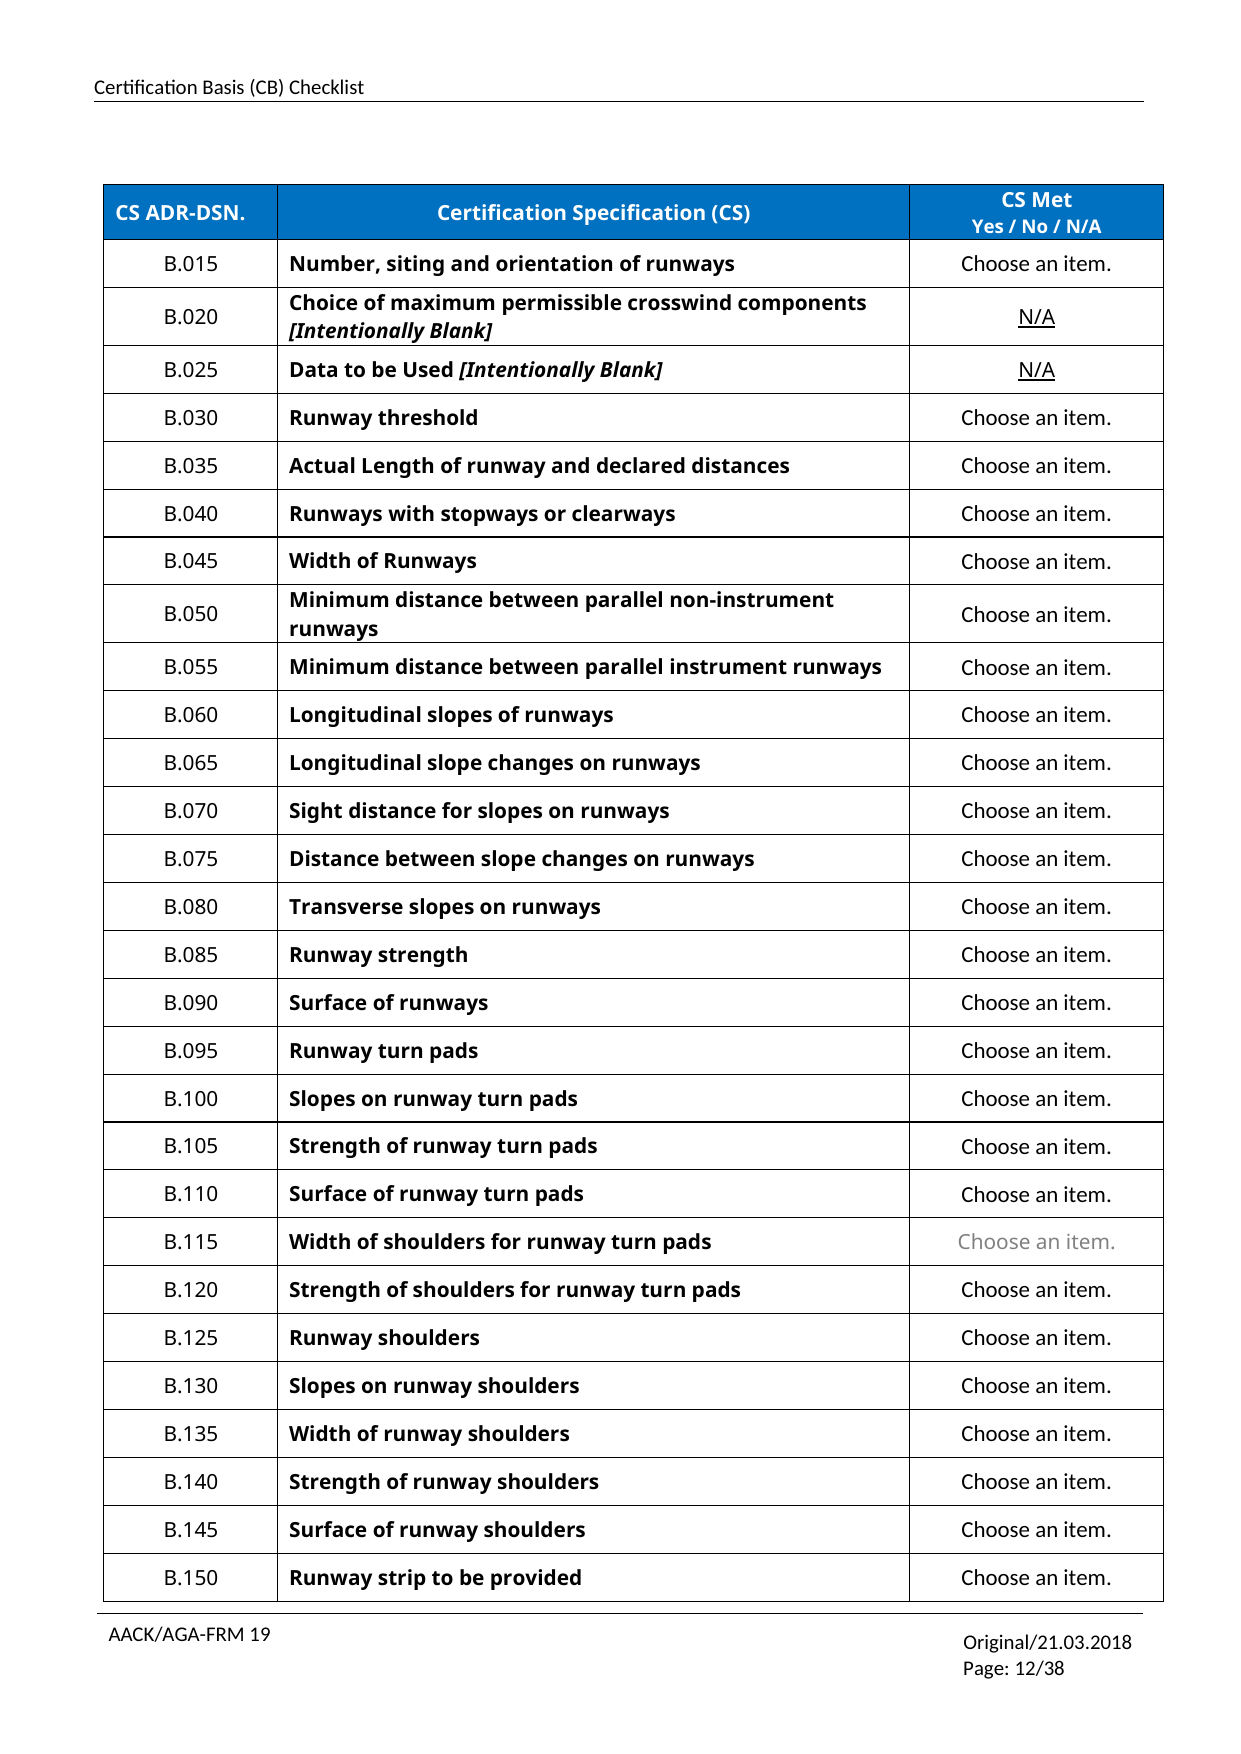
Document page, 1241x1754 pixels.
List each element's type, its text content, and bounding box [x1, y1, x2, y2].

table_cell B.130 [104, 1362, 277, 1409]
table_cell B.125 [104, 1314, 277, 1361]
table_cell Sight distance for slopes on runways [278, 787, 909, 834]
table_cell Data to be Used [Intentionally Blank] [278, 346, 909, 393]
table_header CS Met Yes / No / N/A [910, 185, 1163, 239]
table_cell Runways with stopways or clearways [278, 490, 909, 536]
table_cell B.085 [104, 931, 277, 978]
table_cell B.035 [104, 442, 277, 488]
table_cell B.025 [104, 346, 277, 393]
table_cell Transverse slopes on runways [278, 883, 909, 930]
table_cell Runway strip to be provided [278, 1554, 909, 1601]
table_cell Minimum distance between parallel instrument runways [278, 643, 909, 690]
table_cell Runway strength [278, 931, 909, 978]
table_cell B.120 [104, 1266, 277, 1313]
table_cell Longitudinal slopes of runways [278, 691, 909, 738]
table_cell Minimum distance between parallel non-instrument runways [278, 585, 909, 642]
table_cell [910, 1218, 1163, 1265]
table_cell B.150 [104, 1554, 277, 1601]
table_cell Width of Runways [278, 538, 909, 584]
table_cell Surface of runways [278, 979, 909, 1026]
table_cell Slopes on runway turn pads [278, 1075, 909, 1121]
table_cell B.115 [104, 1218, 277, 1265]
table_cell B.135 [104, 1410, 277, 1457]
table_cell Runway threshold [278, 394, 909, 441]
table_cell Width of runway shoulders [278, 1410, 909, 1457]
table_cell N/A [910, 288, 1163, 345]
table_cell N/A [910, 346, 1163, 393]
table_cell B.015 [104, 240, 277, 287]
table_cell B.020 [104, 288, 277, 345]
table_cell Strength of shoulders for runway turn pads [278, 1266, 909, 1313]
table_cell B.050 [104, 585, 277, 642]
table_cell Actual Length of runway and declared distances [278, 442, 909, 488]
table_cell Strength of runway turn pads [278, 1123, 909, 1169]
table_cell Choice of maximum permissible crosswind components [Intentionally Blank] [278, 288, 909, 345]
table_header Certification Specification (CS) [278, 185, 909, 239]
table_cell B.060 [104, 691, 277, 738]
table_cell B.045 [104, 538, 277, 584]
table_cell B.090 [104, 979, 277, 1026]
table_cell B.055 [104, 643, 277, 690]
table_cell Runway turn pads [278, 1027, 909, 1073]
table_cell B.080 [104, 883, 277, 930]
table_cell Slopes on runway shoulders [278, 1362, 909, 1409]
table_cell B.095 [104, 1027, 277, 1073]
table_cell Number, siting and orientation of runways [278, 240, 909, 287]
table_cell Surface of runway shoulders [278, 1506, 909, 1553]
table_cell Runway shoulders [278, 1314, 909, 1361]
table_cell Width of shoulders for runway turn pads [278, 1218, 909, 1265]
table_cell Distance between slope changes on runways [278, 835, 909, 882]
table_cell B.030 [104, 394, 277, 441]
table_cell Longitudinal slope changes on runways [278, 739, 909, 786]
table_cell B.110 [104, 1170, 277, 1217]
table_cell B.065 [104, 739, 277, 786]
table_cell B.140 [104, 1458, 277, 1505]
table_cell Surface of runway turn pads [278, 1170, 909, 1217]
table_header CS ADR-DSN. [104, 185, 277, 239]
table_cell B.105 [104, 1123, 277, 1169]
table_cell B.070 [104, 787, 277, 834]
table_cell B.100 [104, 1075, 277, 1121]
table_cell B.145 [104, 1506, 277, 1553]
table_cell Strength of runway shoulders [278, 1458, 909, 1505]
table_cell B.040 [104, 490, 277, 536]
table_cell B.075 [104, 835, 277, 882]
